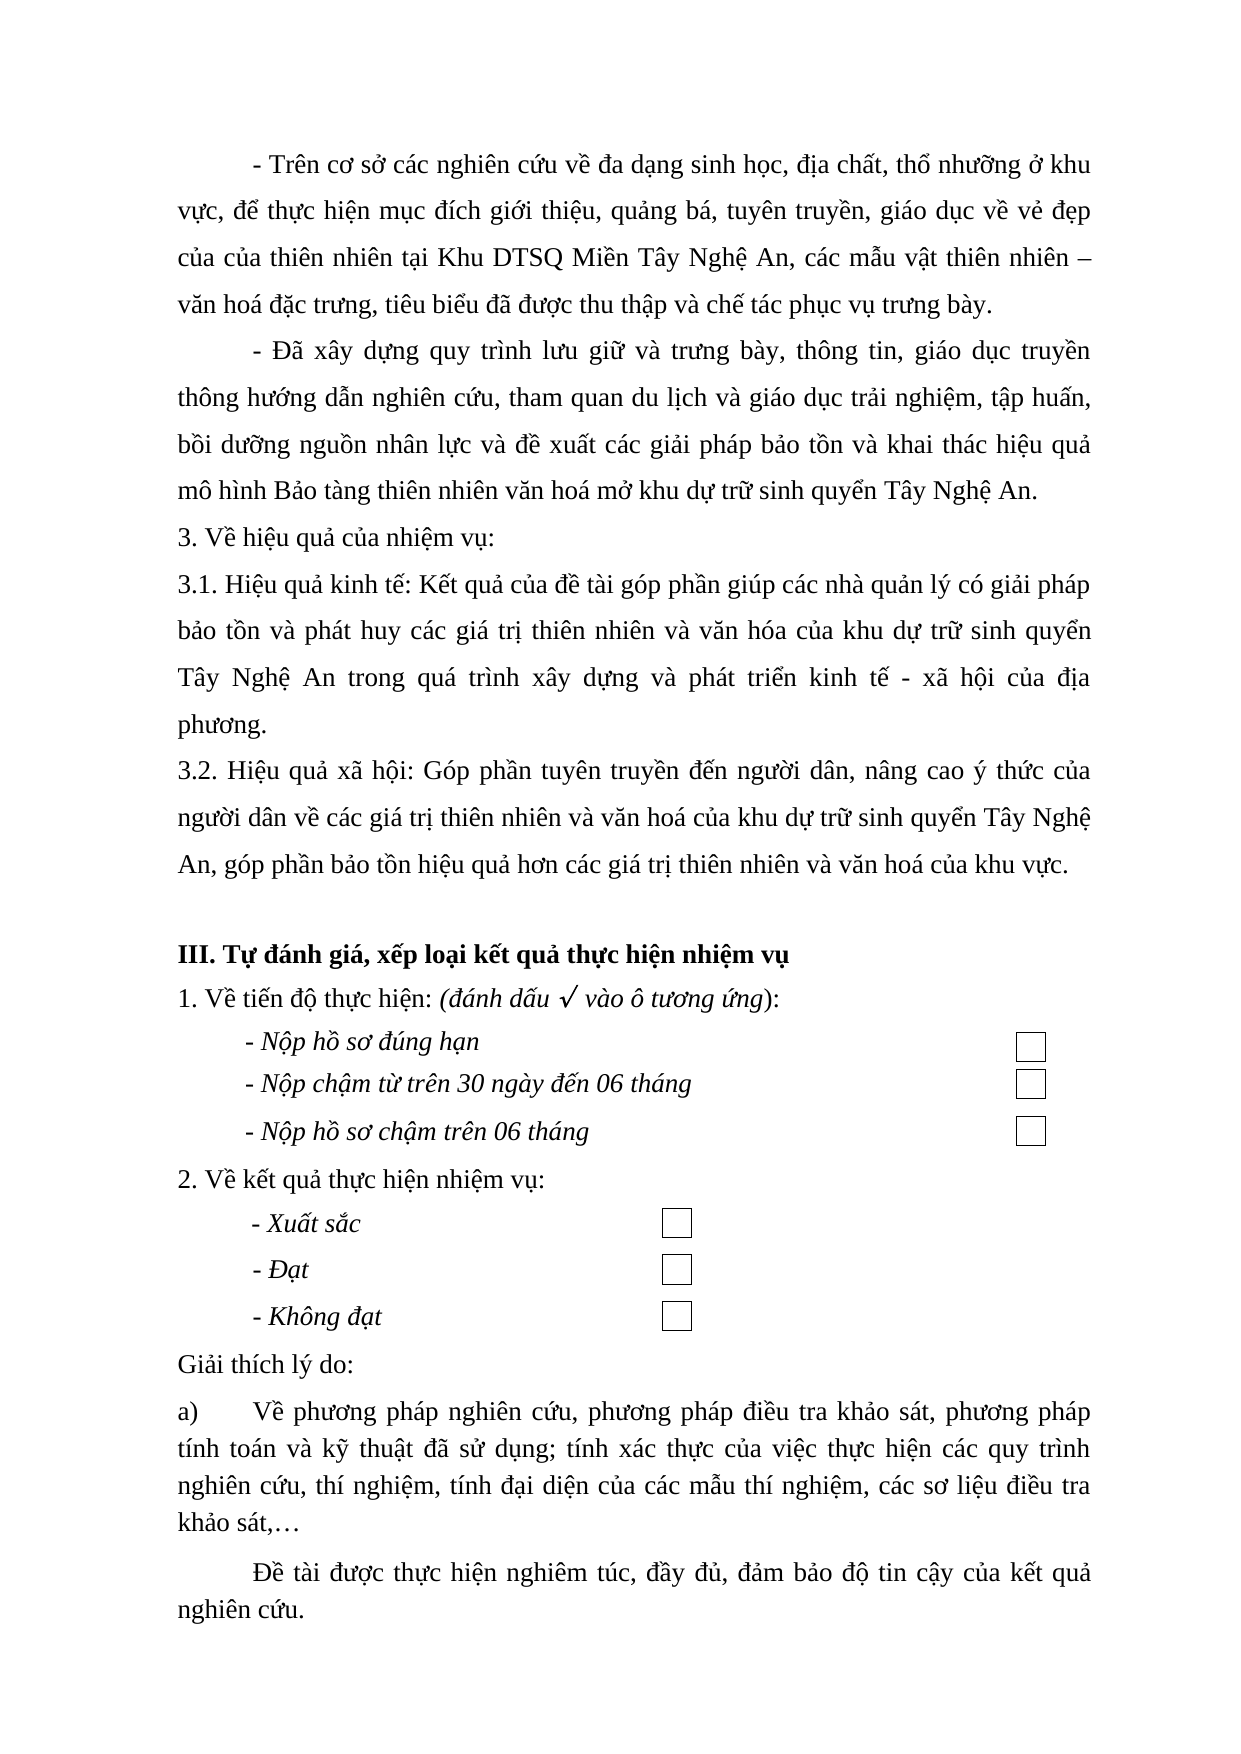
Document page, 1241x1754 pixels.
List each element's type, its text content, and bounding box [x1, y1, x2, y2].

text - Trên cơ sở các nghiên cứu về đa dạng sinh học, địa chất, thổ nhưỡng ở khu vực, để thực hiện mục đích giới thiệu, quảng bá, tuyên truyền, giáo dục về vẻ đẹp của của thiên nhiên tại Khu DTSQ Miền Tây Nghệ An, các mẫu vật thiên nhiên – văn hoá đặc trưng, tiêu biểu đã được thu thập và chế tác phục vụ trưng bày. [177, 148, 1092, 319]
table_header - Nộp hồ sơ đúng hạn [234, 1025, 964, 1068]
table_header [650, 1207, 738, 1348]
text 3. Về hiệu quả của nhiệm vụ: [177, 521, 1092, 552]
text Đề tài được thực hiện nghiêm túc, đầy đủ, đảm bảo độ tin cậy của kết quả nghiên cứu. [177, 1556, 1092, 1625]
text - Đã xây dựng quy trình lưu giữ và trưng bày, thông tin, giáo dục truyền thông hướng dẫn nghiên cứu, tham quan du lịch và giáo dục trải nghiệm, tập huấn, bồi dưỡng nguồn nhân lực và đề xuất các giải pháp bảo tồn và khai thác hiệu quả mô hình Bảo tàng thiên nhiên văn hoá mở khu dự trữ sinh quyển Tây Nghệ An. [177, 334, 1092, 506]
table_cell - Nộp hồ sơ chậm trên 06 tháng [234, 1115, 964, 1163]
table_cell - Nộp chậm từ trên 30 ngày đến 06 tháng [234, 1068, 964, 1115]
text 3.1. Hiệu quả kinh tế: Kết quả của đề tài góp phần giúp các nhà quản lý có giải pháp bảo tồn và phát huy các giá trị thiên nhiên và văn hóa của khu dự trữ sinh quyển Tây Nghệ An trong quá trình xây dựng và phát triển kinh tế - xã hội của địa phương. [177, 568, 1092, 739]
text Giải thích lý do: [177, 1348, 1092, 1379]
text 3.2. Hiệu quả xã hội: Góp phần tuyên truyền đến người dân, nâng cao ý thức của người dân về các giá trị thiên nhiên và văn hoá của khu dự trữ sinh quyển Tây Nghệ An, góp phần bảo tồn hiệu quả hơn các giá trị thiên nhiên và văn hoá của khu vực. [177, 754, 1092, 879]
table_header - Xuất sắc - Đạt - Không đạt [166, 1207, 649, 1348]
text III. Tự đánh giá, xếp loại kết quả thực hiện nhiệm vụ [177, 938, 1092, 969]
text 2. Về kết quả thực hiện nhiệm vụ: [177, 1163, 1092, 1194]
table_cell [965, 1115, 1096, 1163]
table_cell [965, 1068, 1096, 1115]
text 1. Về tiến độ thực hiện: (đánh dấu vào ô tương ứng): [177, 982, 1092, 1013]
list Về phương pháp nghiên cứu, phương pháp điều tra khảo sát, phương pháp tính toán và kỹ thuật đã sử dụng; tính xác thực của việc thực hiện các quy trình nghiên cứu, thí nghiệm, tính đại diện của các mẫu thí nghiệm, các sơ liệu điều tra khảo sát,… [177, 1395, 1092, 1538]
table_header [965, 1025, 1096, 1068]
